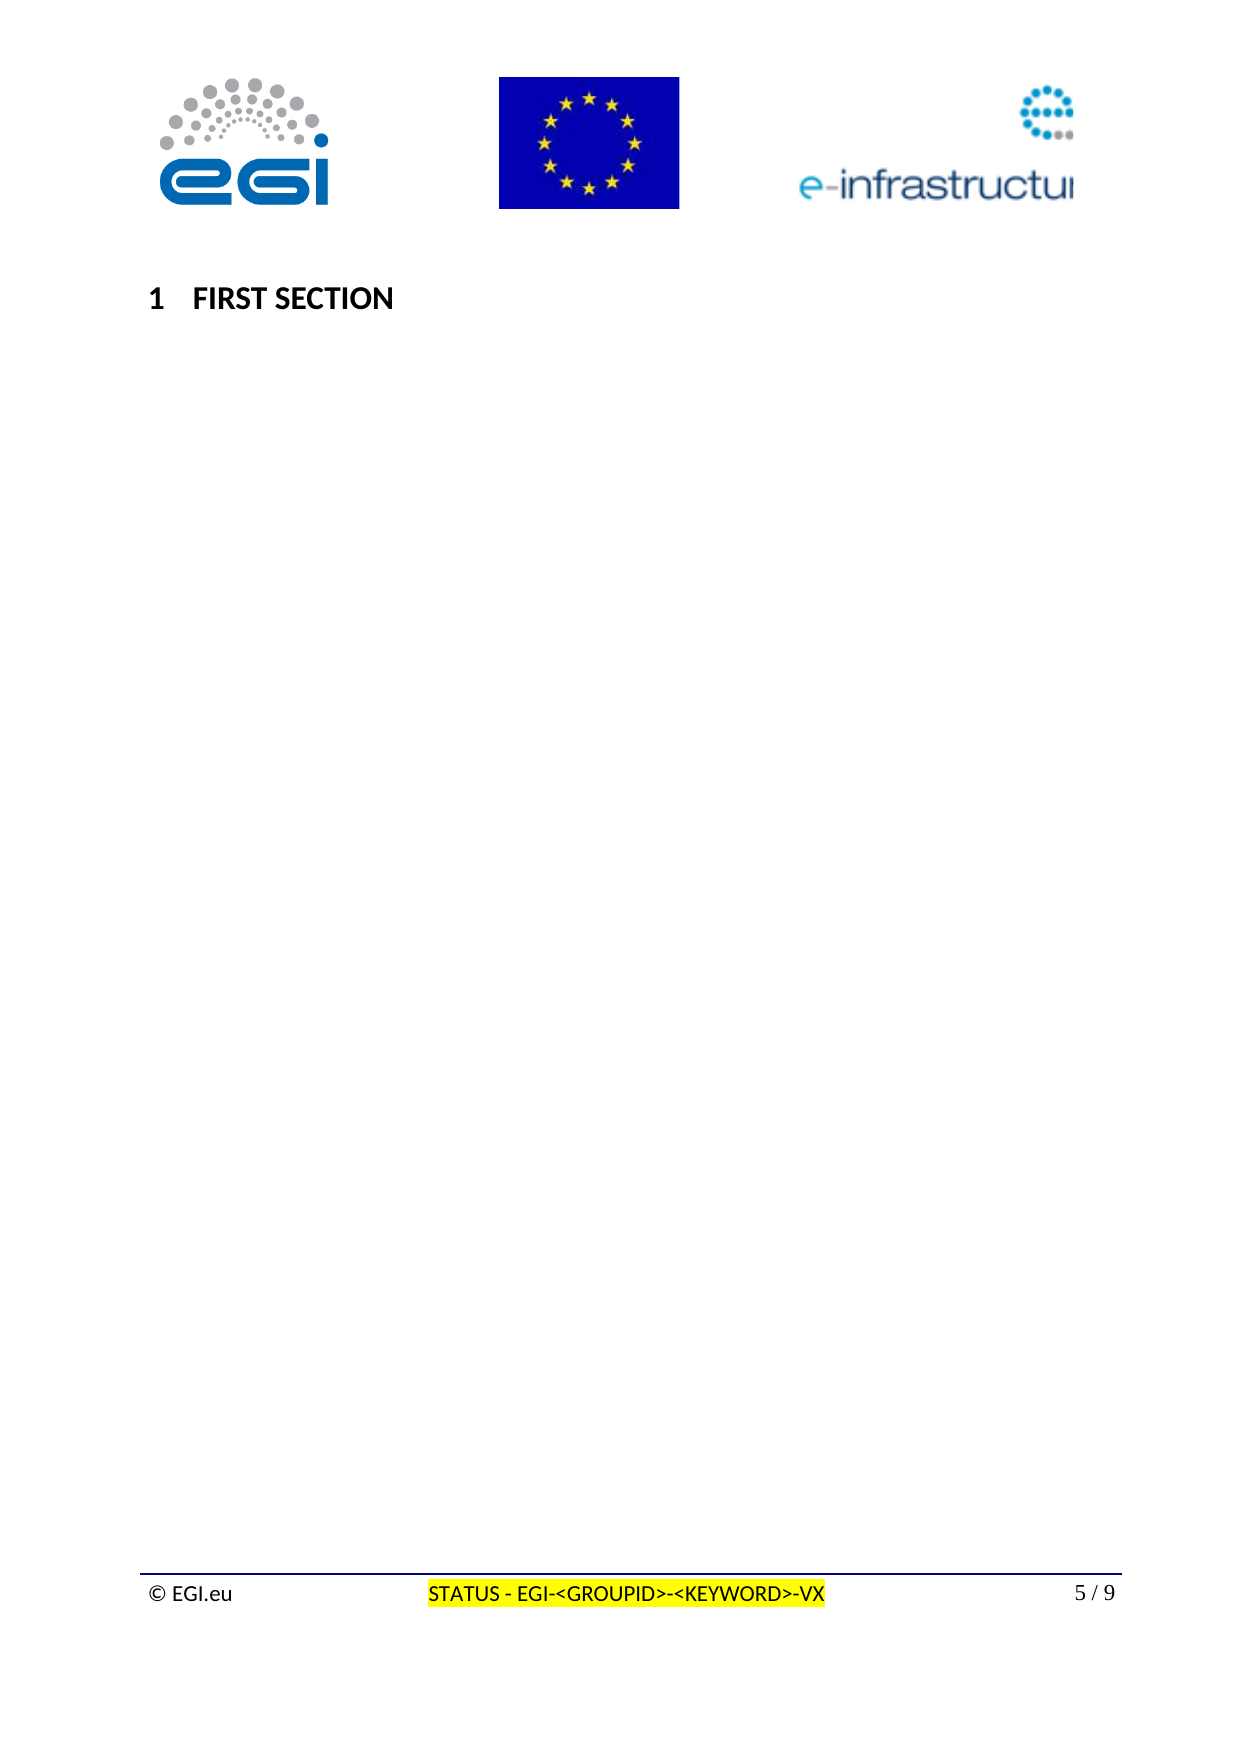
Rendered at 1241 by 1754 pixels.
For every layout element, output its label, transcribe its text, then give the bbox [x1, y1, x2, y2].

picture [499, 77, 680, 209]
picture [792, 77, 1074, 209]
picture [158, 77, 330, 207]
subtitle FIRST SECTION [148, 277, 1092, 318]
